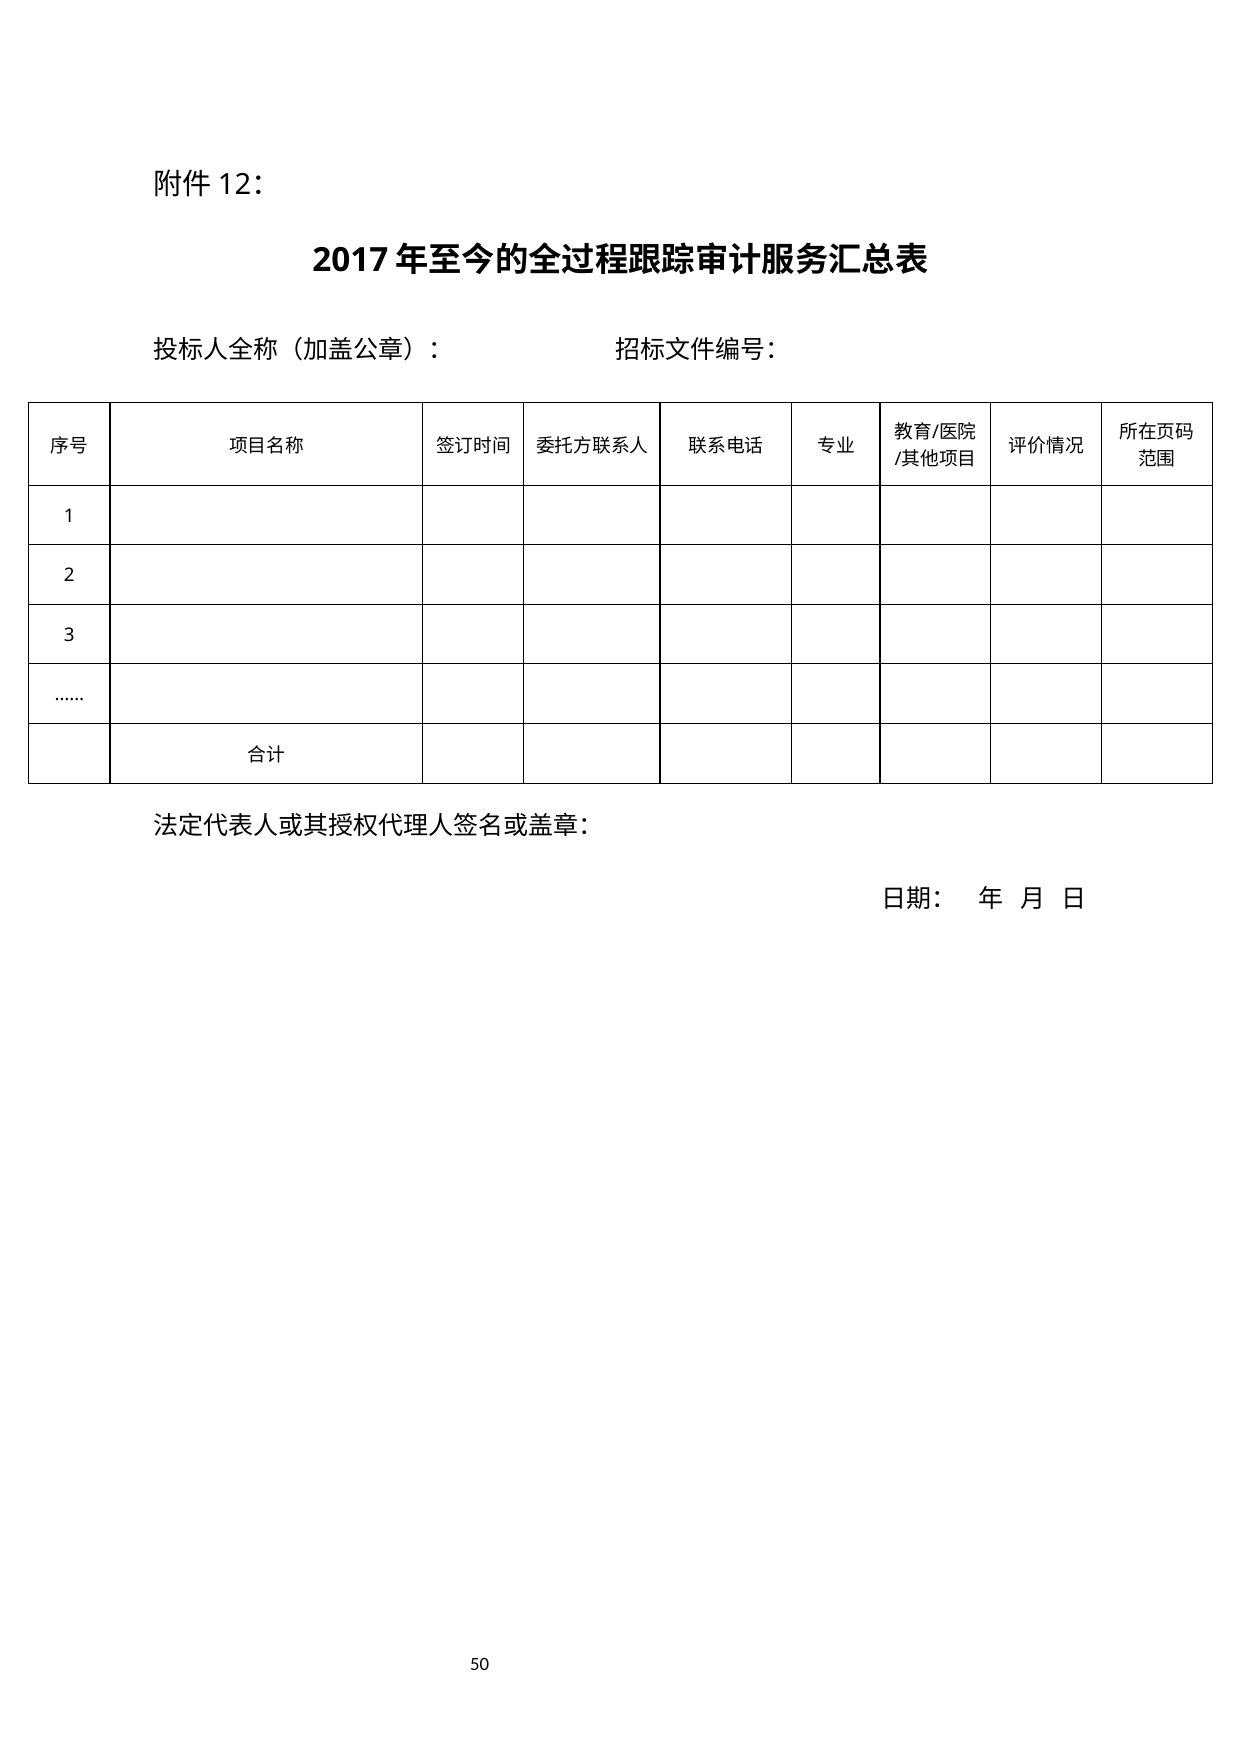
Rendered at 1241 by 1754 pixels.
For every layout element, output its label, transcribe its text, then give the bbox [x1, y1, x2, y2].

table_cell [991, 605, 1101, 663]
table_cell [792, 664, 879, 722]
table_header 联系电话 [661, 403, 791, 485]
table_cell [991, 545, 1101, 604]
table_header 委托方联系人 [524, 403, 659, 485]
text 2017年至今的全过程跟踪审计服务汇总表 [153, 232, 1087, 281]
table_cell [524, 545, 659, 604]
table_cell [1102, 724, 1212, 783]
table_cell 1 [29, 486, 109, 544]
text 投标人全称（加盖公章）： 招标文件编号： [153, 329, 1087, 366]
table_cell [1102, 664, 1212, 722]
table_cell [792, 724, 879, 783]
table_cell [1102, 486, 1212, 544]
table_cell [881, 545, 990, 604]
table_cell [881, 664, 990, 722]
table_cell [991, 664, 1101, 722]
table_cell [423, 724, 523, 783]
table_cell 3 [29, 605, 109, 663]
table_cell [661, 724, 791, 783]
table_cell [111, 545, 422, 604]
table_cell [111, 486, 422, 544]
table_cell [423, 605, 523, 663]
table_cell …… [29, 664, 109, 722]
table_cell [29, 724, 109, 783]
table_cell [792, 486, 879, 544]
table_cell 合计 [111, 724, 422, 783]
table_cell [792, 545, 879, 604]
table_header 教育/医院/其他项目 [881, 403, 990, 485]
table_cell [881, 605, 990, 663]
table_cell [1102, 545, 1212, 604]
table_cell [524, 486, 659, 544]
table_header 评价情况 [991, 403, 1101, 485]
table_header 序号 [29, 403, 109, 485]
table_cell [423, 545, 523, 604]
table_cell [524, 664, 659, 722]
text 法定代表人或其授权代理人签名或盖章： [153, 806, 1087, 842]
table_header 项目名称 [111, 403, 422, 485]
table_cell [524, 605, 659, 663]
table_cell [991, 724, 1101, 783]
text 日期： 年 月 日 [153, 878, 1087, 914]
table_cell [881, 724, 990, 783]
table_header 签订时间 [423, 403, 523, 485]
table_cell [423, 486, 523, 544]
table_cell [524, 724, 659, 783]
table_header 所在页码范围 [1102, 403, 1212, 485]
table_cell [1102, 605, 1212, 663]
table_cell [423, 664, 523, 722]
text 附件12： [153, 162, 1087, 202]
table_cell [661, 545, 791, 604]
table_cell [881, 486, 990, 544]
table_cell [661, 486, 791, 544]
table_cell 2 [29, 545, 109, 604]
table_cell [111, 605, 422, 663]
table_cell [661, 605, 791, 663]
table_cell [661, 664, 791, 722]
table_cell [991, 486, 1101, 544]
table_header 专业 [792, 403, 879, 485]
table_cell [111, 664, 422, 722]
table_cell [792, 605, 879, 663]
